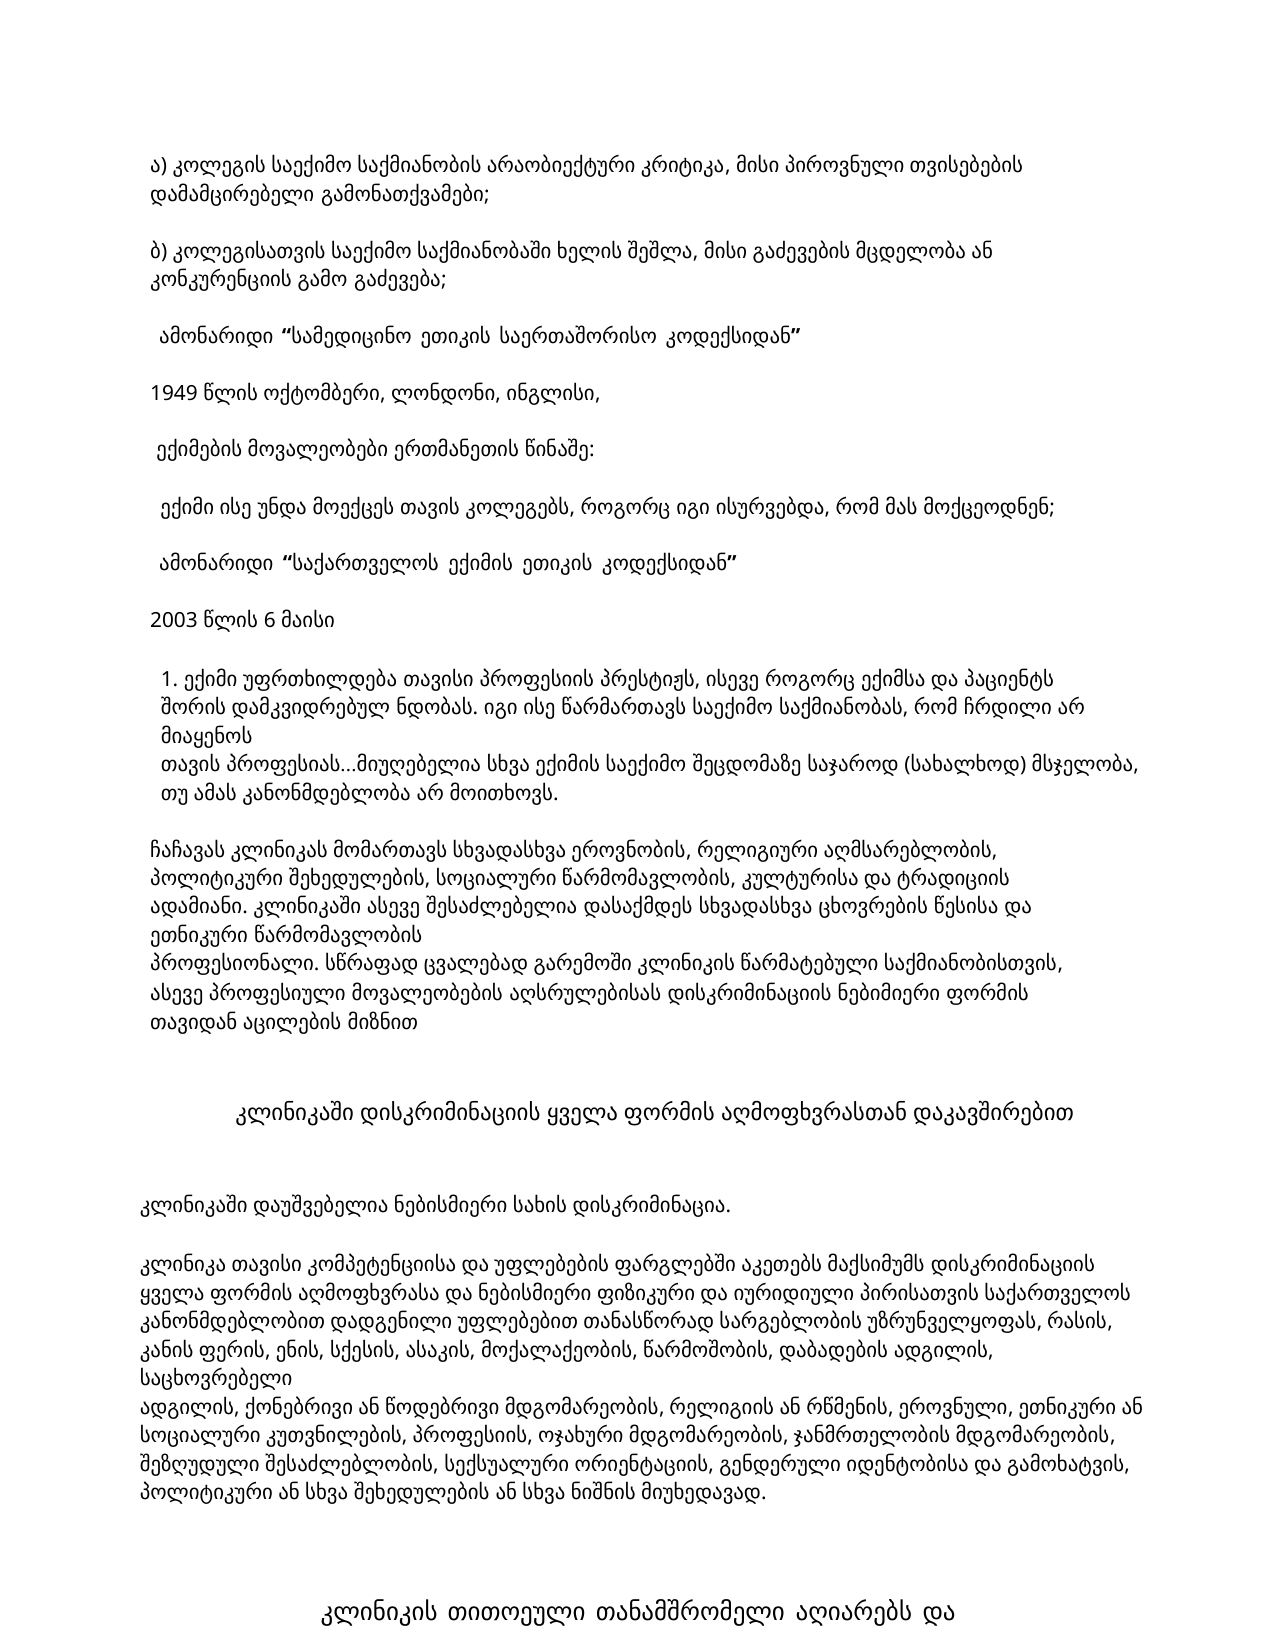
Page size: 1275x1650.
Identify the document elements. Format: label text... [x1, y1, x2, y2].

text ჩაჩავას კლინიკას მომართავს სხვადასხვა ეროვნობის, რელიგიური აღმსარებლობის, პოლიტიკური შეხედულების, სოციალური წარმომავლობის, კულტურისა და ტრადიციის ადამიანი. კლინიკაში ასევე შესაძლებელია დასაქმდეს სხვადასხვა ცხოვრების წესისა და ეთნიკური წარმომავლობის [150, 835, 1090, 948]
text ა) კოლეგის საექიმო საქმიანობის არაობიექტური კრიტიკა, მისი პიროვნული თვისებების დამამცირებელი გამონათქვამები; [150, 151, 1144, 207]
text კლინიკაში დისკრიმინაციის ყველა ფორმის აღმოფხვრასთან დაკავშირებით [235, 1095, 1144, 1127]
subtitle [294, 1594, 981, 1628]
text 1949 წლის ოქტომბერი, ლონდონი, ინგლისი, ექიმების მოვალეობები ერთმანეთის წინაშე: [150, 378, 667, 463]
text ექიმი ისე უნდა მოექცეს თავის კოლეგებს, როგორც იგი ისურვებდა, რომ მას მოქცეოდნენ; ამონარიდი “საქართველოს ექიმის ეთიკის კოდექსიდან” [159, 492, 1056, 576]
text კანონმდებლობით დადგენილი უფლებებით თანასწორად სარგებლობის უზრუნველყოფას, რასის, კანის ფერის, ენის, სქესის, ასაკის, მოქალაქეობის, წარმოშობის, დაბადების ადგილის, საცხოვრებელი [139, 1306, 1133, 1392]
text 1. ექიმი უფრთხილდება თავისი პროფესიის პრესტიჟს, ისევე როგორც ექიმსა და პაციენტს შორის დამკვიდრებულ ნდობას. იგი ისე წარმართავს საექიმო საქმიანობას, რომ ჩრდილი არ მიაყენოს [161, 664, 1122, 749]
text პროფესიონალი. სწრაფად ცვალებად გარემოში კლინიკის წარმატებული საქმიანობისთვის, ასევე პროფესიული მოვალეობების აღსრულებისას დისკრიმინაციის ნებიმიერი ფორმის თავიდან აცილების მიზნით [150, 948, 1073, 1036]
text კლინიკა თავისი კომპეტენციისა და უფლებების ფარგლებში აკეთებს მაქსიმუმს დისკრიმინაციის ყველა ფორმის აღმოფხვრასა და ნებისმიერი ფიზიკური და იურიდიული პირისათვის საქართველოს [139, 1249, 1144, 1306]
text ამონარიდი “სამედიცინო ეთიკის საერთაშორისო კოდექსიდან” [159, 321, 1144, 350]
text ბ) კოლეგისათვის საექიმო საქმიანობაში ხელის შეშლა, მისი გაძევების მცდელობა ან კონკურენციის გამო გაძევება; [150, 236, 1119, 293]
text თუ ამას კანონმდებლობა არ მოითხოვს. [161, 778, 1144, 806]
text კლინიკაში დაუშვებელია ნებისმიერი სახის დისკრიმინაცია. [139, 1191, 1144, 1219]
text ადგილის, ქონებრივი ან წოდებრივი მდგომარეობის, რელიგიის ან რწმენის, ეროვნული, ეთნიკური ან სოციალური კუთვნილების, პროფესიის, ოჯახური მდგომარეობის, ჯანმრთელობის მდგომარეობის, შეზღუდული შესაძლებლობის, სექსუალური ორიენტაციის, გენდერული იდენტობისა და გამოხატვის, პოლიტიკური ან სხვა შეხედულების ან სხვა ნიშნის მიუხედავად. [139, 1392, 1144, 1506]
text 2003 წლის 6 მაისი [150, 605, 1144, 634]
text თავის პროფესიას მიუღებელია სხვა ექიმის საექიმო შეცდომაზე საჯაროდ (სახალხოდ) მსჯელობა, [161, 749, 1144, 778]
